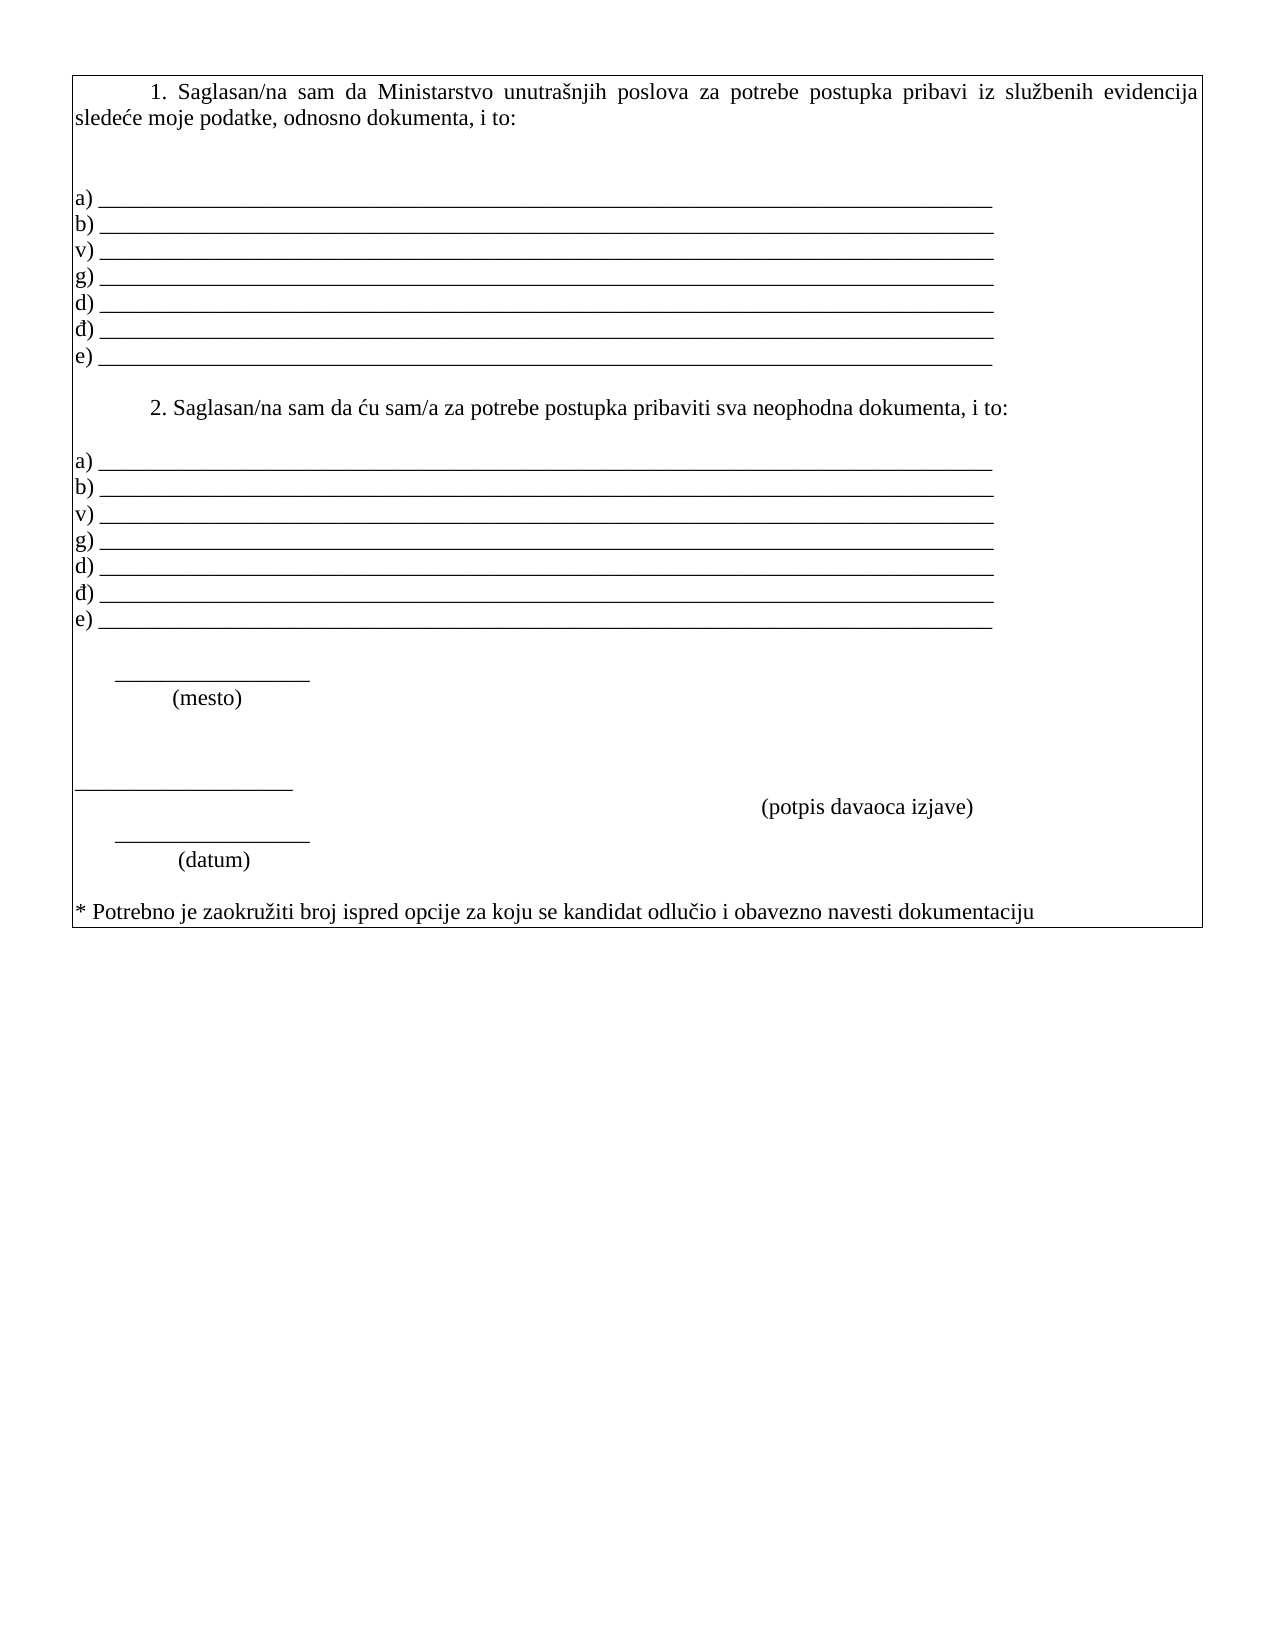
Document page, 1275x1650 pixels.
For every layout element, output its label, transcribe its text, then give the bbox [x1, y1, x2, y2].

text 1. Saglasan/na sam da Ministarstvo unutrašnjih poslova za potrebe postupka pribavi iz službenih evidencija sledeće moje podatke, odnosno dokumenta, i to: [73, 76, 1202, 131]
text (mesto) [75, 684, 1200, 711]
text * Potrebno je zaokružiti broj ispred opcije za koju se kandidat odlučio i obavezno navesti dokumentaciju [73, 895, 1202, 927]
text a) ______________________________________________________________________________ [75, 447, 1200, 473]
text b) ______________________________________________________________________________ [75, 210, 1200, 236]
text v) ______________________________________________________________________________ [75, 236, 1200, 263]
text ___________________ [75, 739, 1200, 793]
text (potpis davaoca izjave) [75, 793, 1200, 819]
text _________________ [75, 819, 1200, 846]
text e) ______________________________________________________________________________ [75, 342, 1200, 368]
text d) ______________________________________________________________________________ [75, 289, 1200, 315]
text đ) ______________________________________________________________________________ [75, 315, 1200, 342]
text g) ______________________________________________________________________________ [75, 263, 1200, 289]
text d) ______________________________________________________________________________ [75, 552, 1200, 579]
text e) ______________________________________________________________________________ [75, 605, 1200, 632]
text 2. Saglasan/na sam da ću sam/a za potrebe postupka pribaviti sva neophodna dokumenta, i to: [75, 394, 1200, 421]
text b) ______________________________________________________________________________ [75, 473, 1200, 500]
text v) ______________________________________________________________________________ [75, 500, 1200, 526]
text g) ______________________________________________________________________________ [75, 526, 1200, 552]
text đ) ______________________________________________________________________________ [75, 579, 1200, 605]
text a) ______________________________________________________________________________ [75, 183, 1200, 210]
text (datum) [75, 846, 1200, 872]
text _________________ [75, 658, 1200, 684]
